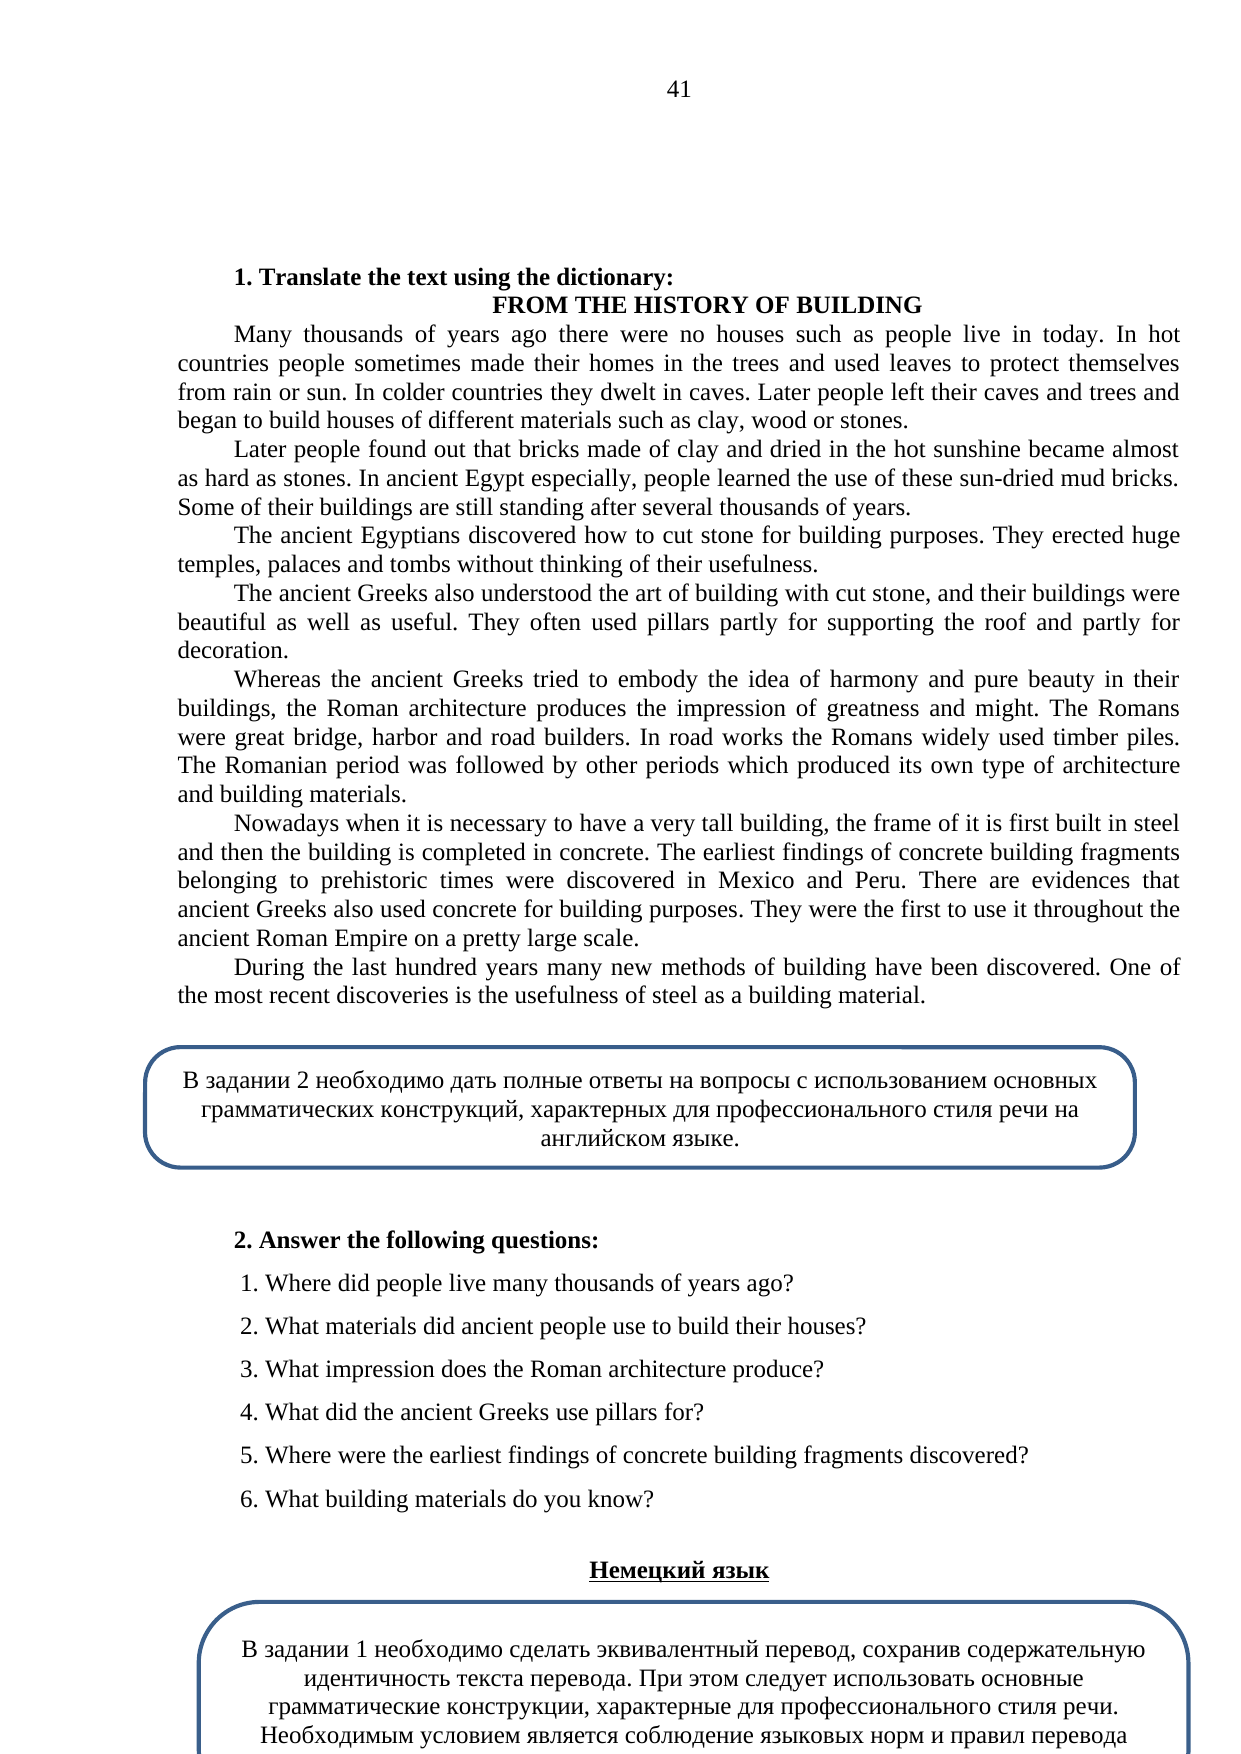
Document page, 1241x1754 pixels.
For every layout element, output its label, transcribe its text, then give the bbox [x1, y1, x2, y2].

text 2. What materials did ancient people use to build their houses? [177, 1311, 1181, 1340]
text Many thousands of years ago there were no houses such as people live in today. In hot countries people sometimes made their homes in the trees and used leaves to protect themselves from rain or sun. In colder countries they dwelt in caves. Later people left their caves and trees and began to build houses of different materials such as clay, wood or stones. [177, 319, 1181, 434]
text Немецкий язык [177, 1556, 1181, 1584]
text 6. What building materials do you know? [177, 1484, 1181, 1512]
text 4. What did the ancient Greeks use pillars for? [177, 1397, 1181, 1426]
text 5. Where were the earliest findings of concrete building fragments discovered? [177, 1441, 1181, 1469]
text Nowadays when it is necessary to have a very tall building, the frame of it is first built in steel and then the building is completed in concrete. The earliest findings of concrete building fragments belonging to prehistoric times were discovered in Mexico and Peru. There are evidences that ancient Greeks also used concrete for building purposes. They were the first to use it throughout the ancient Roman Empire on a pretty large scale. [177, 808, 1181, 952]
text Later people found out that bricks made of clay and dried in the hot sunshine became almost as hard as stones. In ancient Egypt especially, people learned the use of these sun-dried mud bricks. Some of their buildings are still standing after several thousands of years. [177, 434, 1181, 521]
text FROM THE HISTORY OF BUILDING [177, 291, 1181, 319]
text Whereas the ancient Greeks tried to embody the idea of harmony and pure beauty in their buildings, the Roman architecture produces the impression of greatness and might. The Romans were great bridge, harbor and road builders. In road works the Romans widely used timber piles. The Romanian period was followed by other periods which produced its own type of architecture and building materials. [177, 664, 1181, 808]
text The ancient Egyptians discovered how to cut stone for building purposes. They erected huge temples, palaces and tombs without thinking of their usefulness. [177, 521, 1181, 578]
text During the last hundred years many new methods of building have been discovered. One of the most recent discoveries is the usefulness of steel as a building material. [177, 952, 1181, 1009]
text 3. What impression does the Roman architecture produce? [177, 1354, 1181, 1383]
text The ancient Greeks also understood the art of building with cut stone, and their buildings were beautiful as well as useful. They often used pillars partly for supporting the roof and partly for decoration. [177, 578, 1181, 664]
text 2. Answer the following questions: [177, 1225, 1181, 1254]
text 1. Where did people live many thousands of years ago? [177, 1268, 1181, 1297]
text 1. Translate the text using the dictionary: [177, 262, 1181, 291]
